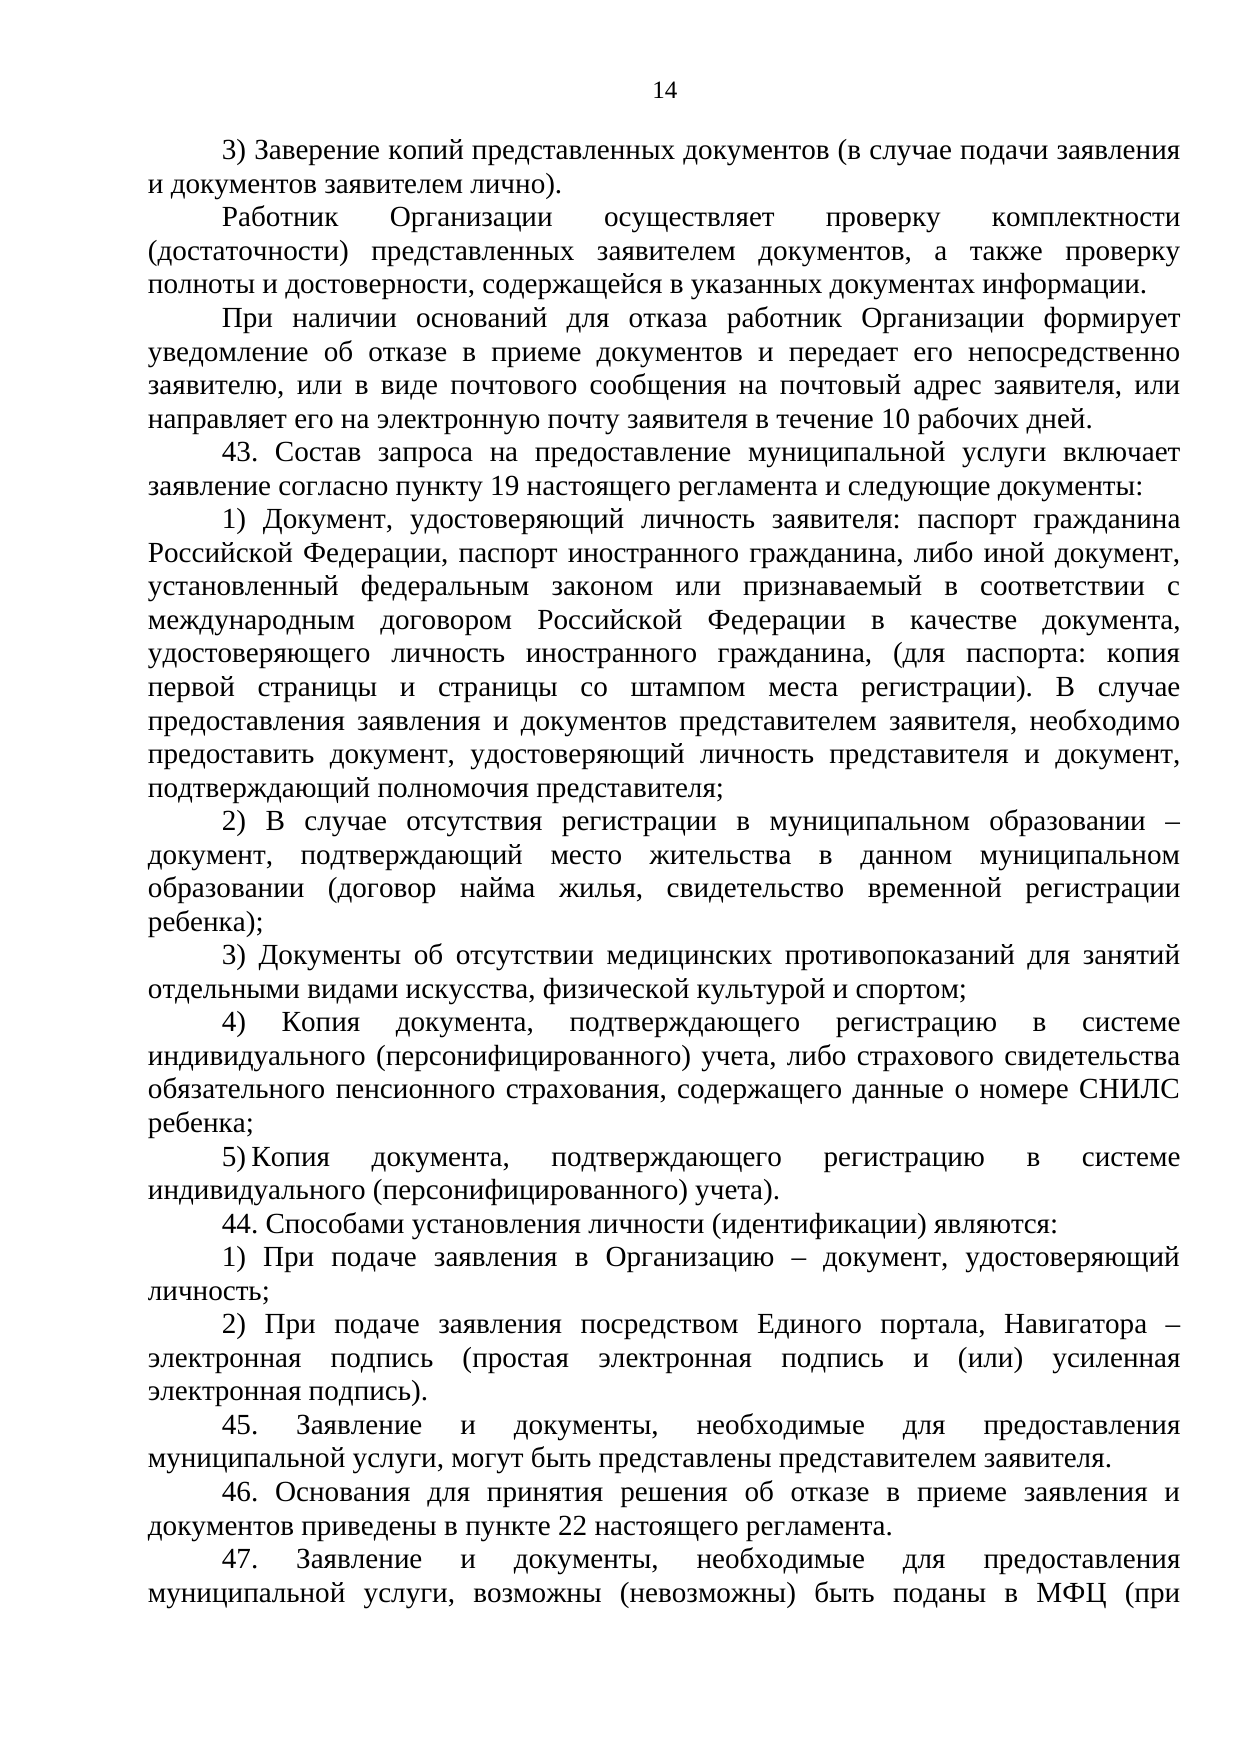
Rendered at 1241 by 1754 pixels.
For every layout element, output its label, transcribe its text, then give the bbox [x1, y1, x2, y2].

text 3) Документы об отсутствии медицинских противопоказаний для занятий отдельными видами искусства, физической культурой и спортом; [148, 937, 1181, 1004]
text 1) При подаче заявления в Организацию – документ, удостоверяющий личность; [148, 1239, 1181, 1306]
text 5) Копия документа, подтверждающего регистрацию в системе индивидуального (персонифицированного) учета). [148, 1139, 1181, 1206]
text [148, 1541, 1181, 1608]
text 3) Заверение копий представленных документов (в случае подачи заявления и документов заявителем лично). [148, 132, 1181, 199]
text 1) Документ, удостоверяющий личность заявителя: паспорт гражданина Российской Федерации, паспорт иностранного гражданина, либо иной документ, установленный федеральным законом или признаваемый в соответствии с международным договором Российской Федерации в качестве документа, удостоверяющего личность иностранного гражданина, (для паспорта: копия первой страницы и страницы со штампом места регистрации). В случае предоставления заявления и документов представителем заявителя, необходимо предоставить документ, удостоверяющий личность представителя и документ, подтверждающий полномочия представителя; [148, 501, 1181, 803]
text 45. Заявление и документы, необходимые для предоставления муниципальной услуги, могут быть представлены представителем заявителя. [148, 1407, 1181, 1474]
text 2) При подаче заявления посредством Единого портала, Навигатора – электронная подпись (простая электронная подпись и (или) усиленная электронная подпись). [148, 1306, 1181, 1407]
text 2) В случае отсутствия регистрации в муниципальном образовании – документ, подтверждающий место жительства в данном муниципальном образовании (договор найма жилья, свидетельство временной регистрации ребенка); [148, 803, 1181, 937]
text Работник Организации осуществляет проверку комплектности (достаточности) представленных заявителем документов, а также проверку полноты и достоверности, содержащейся в указанных документах информации. [148, 199, 1181, 300]
text 44. Способами установления личности (идентификации) являются: [148, 1206, 1181, 1239]
text 46. Основания для принятия решения об отказе в приеме заявления и документов приведены в пункте 22 настоящего регламента. [148, 1474, 1181, 1541]
text 43. Состав запроса на предоставление муниципальной услуги включает заявление согласно пункту 19 настоящего регламента и следующие документы: [148, 434, 1181, 501]
text При наличии оснований для отказа работник Организации формирует уведомление об отказе в приеме документов и передает его непосредственно заявителю, или в виде почтового сообщения на почтовый адрес заявителя, или направляет его на электронную почту заявителя в течение 10 рабочих дней. [148, 300, 1181, 434]
text 4) Копия документа, подтверждающего регистрацию в системе индивидуального (персонифицированного) учета, либо страхового свидетельства обязательного пенсионного страхования, содержащего данные о номере СНИЛС ребенка; [148, 1004, 1181, 1139]
